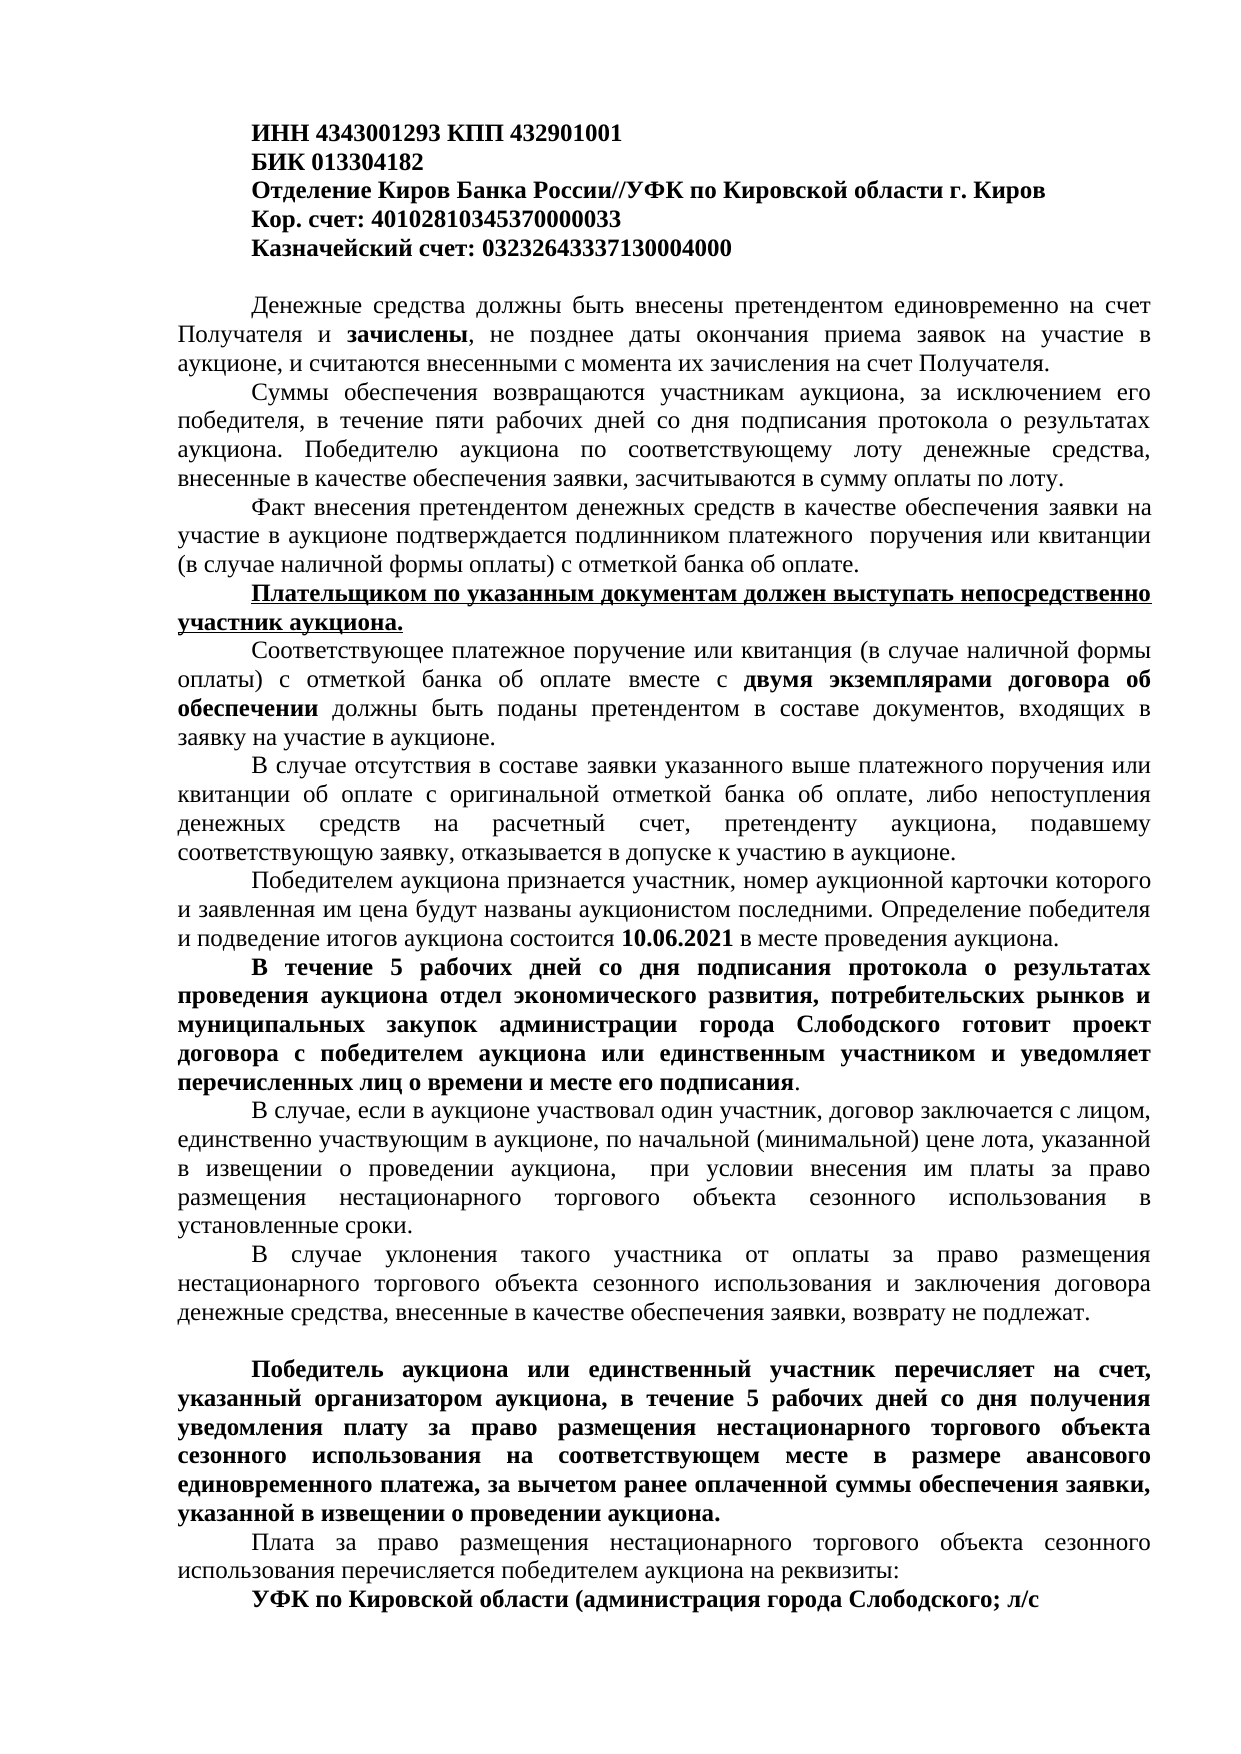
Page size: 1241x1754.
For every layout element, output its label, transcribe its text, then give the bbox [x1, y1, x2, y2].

text В случае, если в аукционе участвовал один участник, договор заключается с лицом, единственно участвующим в аукционе, по начальной (минимальной) цене лота, указанной в извещении о проведении аукциона, при условии внесения им платы за право размещения нестационарного торгового объекта сезонного использования в установленные сроки. [177, 1096, 1152, 1239]
text Победителем аукциона признается участник, номер аукционной карточки которого и заявленная им цена будут названы аукционистом последними. Определение победителя и подведение итогов аукциона состоится 10.06.2021 в месте проведения аукциона. [177, 866, 1152, 952]
text В случае уклонения такого участника от оплаты за право размещения нестационарного торгового объекта сезонного использования и заключения договора денежные средства, внесенные в качестве обеспечения заявки, возврату не подлежат. [177, 1239, 1152, 1326]
text ИНН 4343001293 КПП 432901001 [177, 118, 1147, 147]
text Кор. счет: 40102810345370000033 [177, 204, 1147, 233]
text Плательщиком по указанным документам должен выступать непосредственно участник аукциона. [177, 578, 1152, 636]
text Плата за право размещения нестационарного торгового объекта сезонного использования перечисляется победителем аукциона на реквизиты: [177, 1527, 1152, 1584]
text БИК 013304182 [177, 147, 1147, 176]
text В течение 5 рабочих дней со дня подписания протокола о результатах проведения аукциона отдел экономического развития, потребительских рынков и муниципальных закупок администрации города Слободского готовит проект договора с победителем аукциона или единственным участником и уведомляет перечисленных лиц о времени и месте его подписания. [177, 952, 1152, 1096]
text Суммы обеспечения возвращаются участникам аукциона, за исключением его победителя, в течение пяти рабочих дней со дня подписания протокола о результатах аукциона. Победителю аукциона по соответствующему лоту денежные средства, внесенные в качестве обеспечения заявки, засчитываются в сумму оплаты по лоту. [177, 377, 1152, 492]
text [177, 1584, 1147, 1613]
text Казначейский счет: 03232643337130004000 [177, 233, 1147, 262]
text Факт внесения претендентом денежных средств в качестве обеспечения заявки на участие в аукционе подтверждается подлинником платежного поручения или квитанции (в случае наличной формы оплаты) с отметкой банка об оплате. [177, 492, 1152, 578]
text Победитель аукциона или единственный участник перечисляет на счет, указанный организатором аукциона, в течение 5 рабочих дней со дня получения уведомления плату за право размещения нестационарного торгового объекта сезонного использования на соответствующем месте в размере авансового единовременного платежа, за вычетом ранее оплаченной суммы обеспечения заявки, указанной в извещении о проведении аукциона. [177, 1354, 1152, 1527]
text Соответствующее платежное поручение или квитанция (в случае наличной формы оплаты) с отметкой банка об оплате вместе с двумя экземплярами договора об обеспечении должны быть поданы претендентом в составе документов, входящих в заявку на участие в аукционе. [177, 636, 1152, 751]
text В случае отсутствия в составе заявки указанного выше платежного поручения или квитанции об оплате с оригинальной отметкой банка об оплате, либо непоступления денежных средств на расчетный счет, претенденту аукциона, подавшему соответствующую заявку, отказывается в допуске к участию в аукционе. [177, 751, 1152, 866]
text Денежные средства должны быть внесены претендентом единовременно на счет Получателя и зачислены, не позднее даты окончания приема заявок на участие в аукционе, и считаются внесенными с момента их зачисления на счет Получателя. [177, 291, 1152, 377]
text Отделение Киров Банка России//УФК по Кировской области г. Киров [177, 176, 1147, 204]
